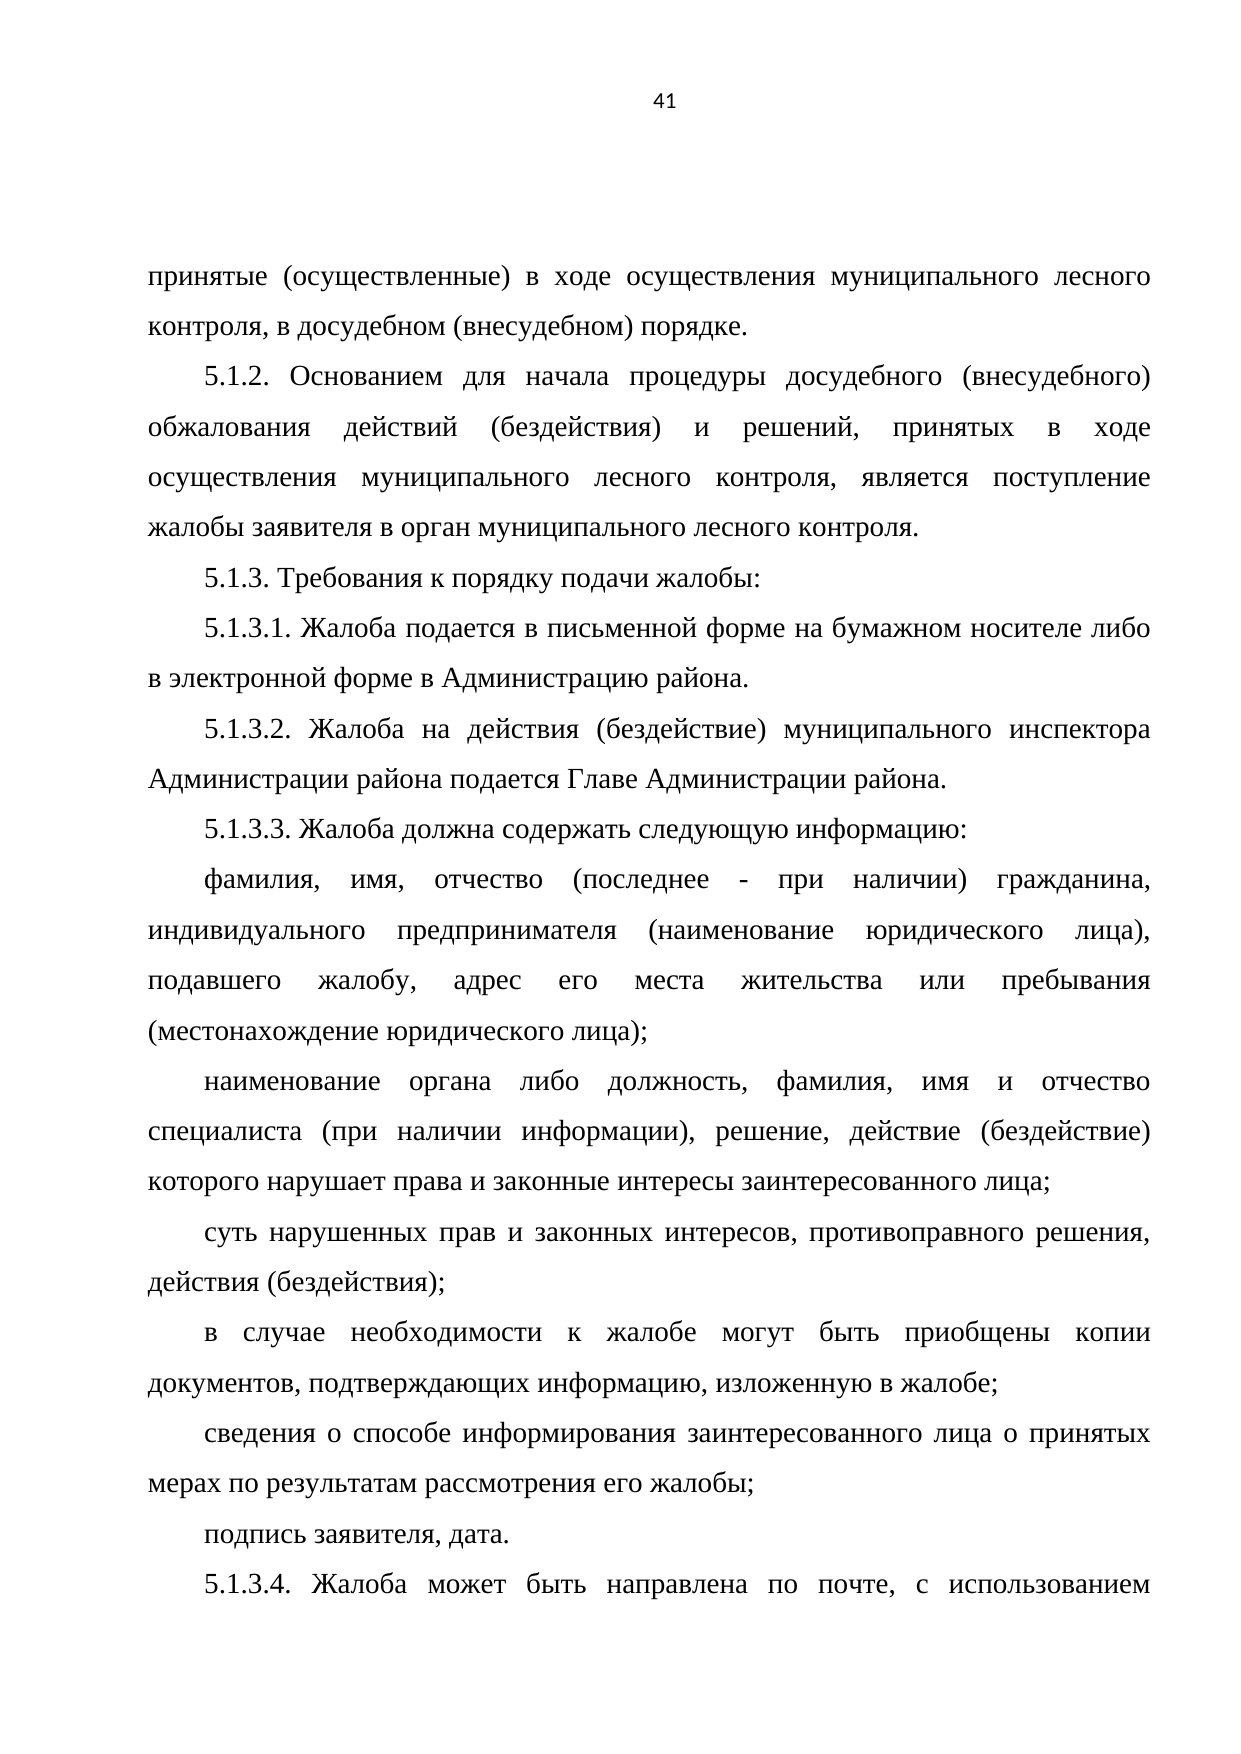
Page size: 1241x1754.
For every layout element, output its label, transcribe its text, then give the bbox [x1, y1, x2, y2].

text фамилия, имя, отчество (последнее - при наличии) гражданина, индивидуального предпринимателя (наименование юридического лица), подавшего жалобу, адрес его места жительства или пребывания (местонахождение юридического лица); [148, 862, 1152, 1046]
text 5.1.3.2. Жалоба на действия (бездействие) муниципального инспектора Администрации района подается Главе Администрации района. [148, 711, 1152, 794]
text 5.1.3.1. Жалоба подается в письменной форме на бумажном носителе либо в электронной форме в Администрацию района. [148, 610, 1152, 694]
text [148, 1566, 1152, 1599]
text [148, 258, 1152, 342]
text суть нарушенных прав и законных интересов, противоправного решения, действия (бездействия); [148, 1214, 1152, 1298]
text в случае необходимости к жалобе могут быть приобщены копии документов, подтверждающих информацию, изложенную в жалобе; [148, 1314, 1152, 1398]
text наименование органа либо должность, фамилия, имя и отчество специалиста (при наличии информации), решение, действие (бездействие) которого нарушает права и законные интересы заинтересованного лица; [148, 1063, 1152, 1197]
text подпись заявителя, дата. [148, 1516, 1152, 1549]
text 5.1.2. Основанием для начала процедуры досудебного (внесудебного) обжалования действий (бездействия) и решений, принятых в ходе осуществления муниципального лесного контроля, является поступление жалобы заявителя в орган муниципального лесного контроля. [148, 358, 1152, 543]
text 5.1.3.3. Жалоба должна содержать следующую информацию: [148, 811, 1152, 845]
text 5.1.3. Требования к порядку подачи жалобы: [148, 560, 1152, 593]
text сведения о способе информирования заинтересованного лица о принятых мерах по результатам рассмотрения его жалобы; [148, 1415, 1152, 1499]
